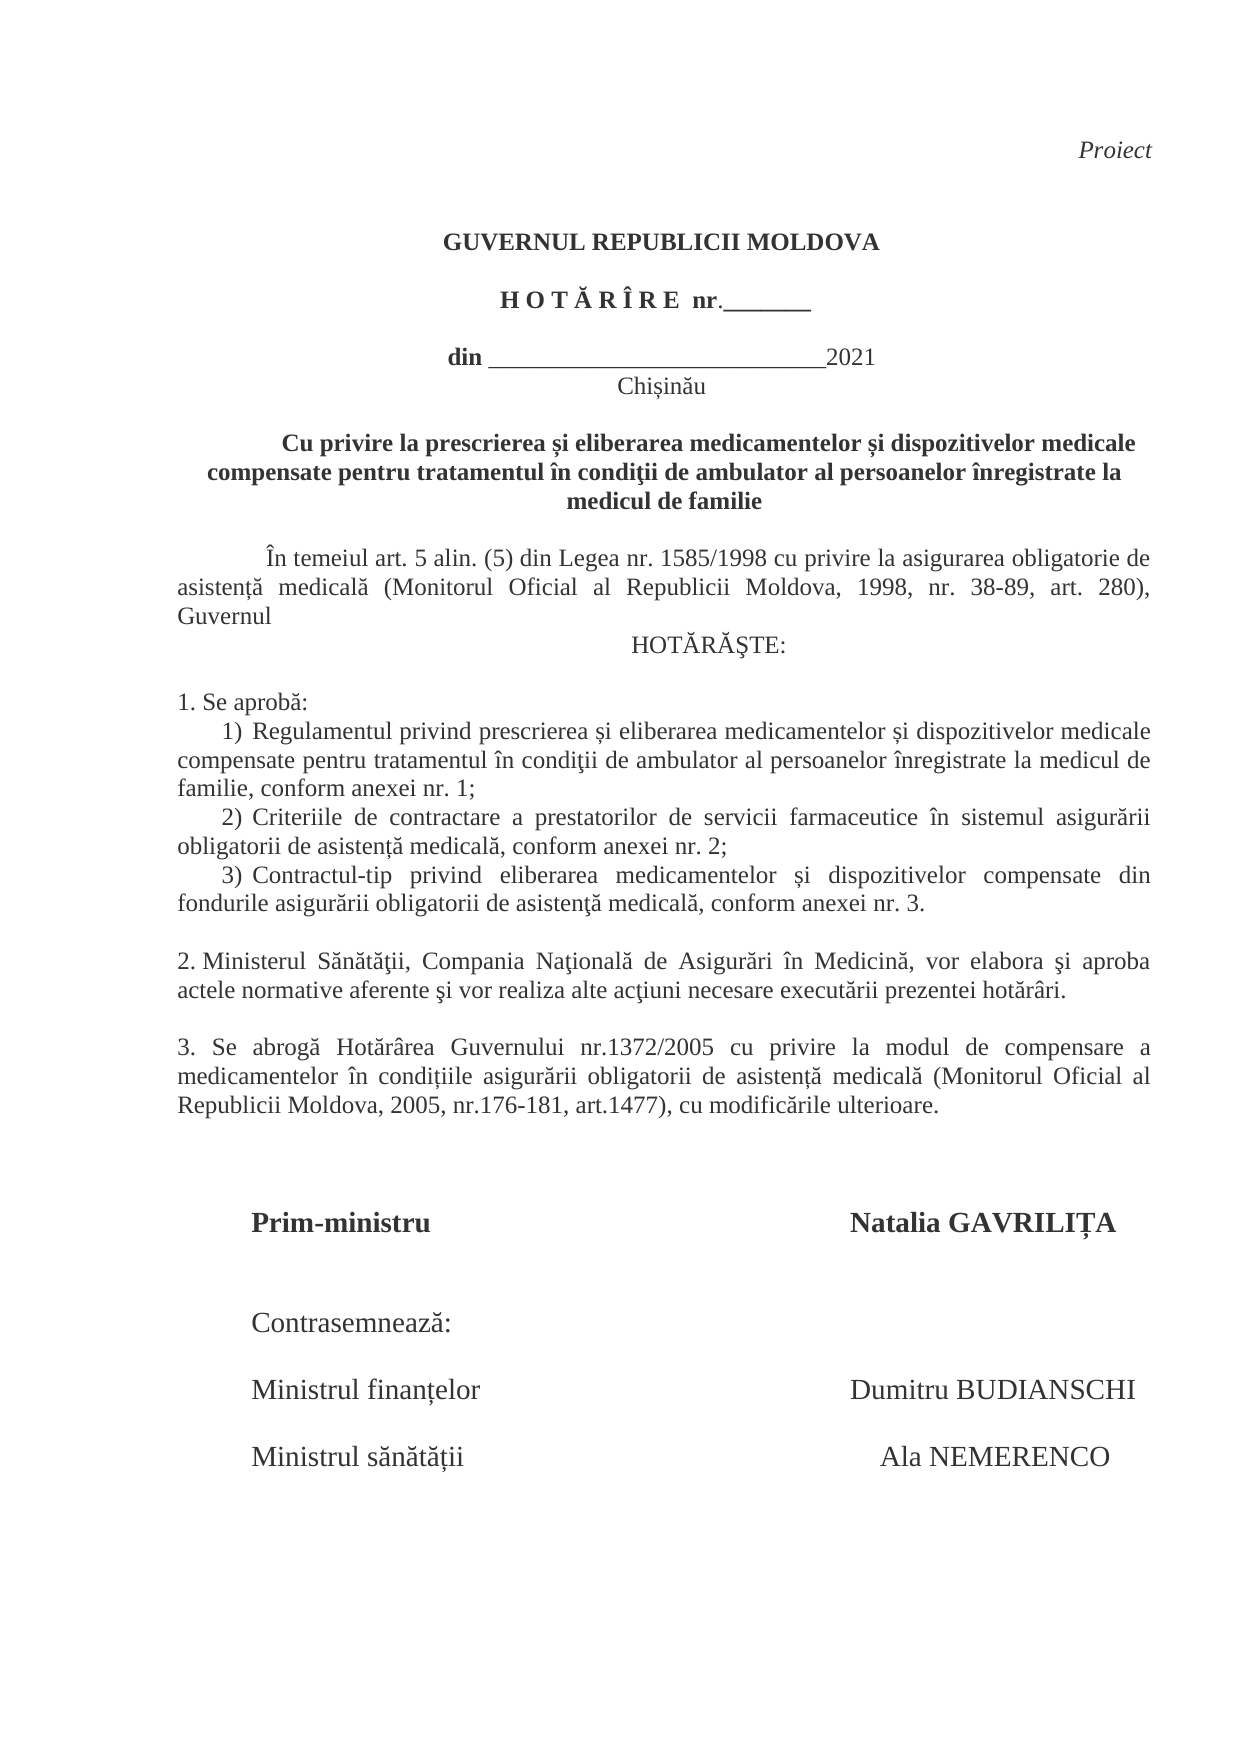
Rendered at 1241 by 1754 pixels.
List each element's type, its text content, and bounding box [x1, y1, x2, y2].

text Chișinău [171, 371, 1152, 400]
text GUVERNUL REPUBLICII MOLDOVA [171, 227, 1152, 256]
text 1. Se aprobă: [177, 687, 1152, 716]
list Criteriile de contractare a prestatorilor de servicii farmaceutice în sistemul asigurării obligatorii de asistență medicală, conform anexei nr. 2; [177, 802, 1152, 860]
text Prim-ministru Natalia GAVRILIȚA [177, 1205, 1152, 1238]
text HOTĂRĂŞTE: [177, 630, 1152, 658]
text 3. Se abrogă Hotărârea Guvernului nr.1372/2005 cu privire la modul de compensare a medicamentelor în condițiile asigurării obligatorii de asistență medicală (Monitorul Oficial al Republicii Moldova, 2005, nr.176-181, art.1477), cu modificările ulterioare. [177, 1032, 1152, 1118]
text din ___________________________2021 [171, 342, 1152, 371]
text Cu privire la prescrierea și eliberarea medicamentelor și dispozitivelor medicale compensate pentru tratamentul în condiţii de ambulator al persoanelor înregistrate la medicul de familie [177, 428, 1152, 515]
text În temeiul art. 5 alin. (5) din Legea nr. 1585/1998 cu privire la asigurarea obligatorie de asistență medicală (Monitorul Oficial al Republicii Moldova, 1998, nr. 38-89, art. 280), Guvernul [177, 543, 1152, 630]
text H O T Ă R Î R E nr._______ [171, 285, 1152, 313]
text 2. Ministerul Sănătăţii, Compania Naţională de Asigurări în Medicină, vor elabora şi aproba actele normative aferente şi vor realiza alte acţiuni necesare executării prezentei hotărâri. [177, 946, 1152, 1003]
list Regulamentul privind prescrierea și eliberarea medicamentelor și dispozitivelor medicale compensate pentru tratamentul în condiţii de ambulator al persoanelor înregistrate la medicul de familie, conform anexei nr. 1; [177, 716, 1152, 802]
text Ministrul finanțelor Dumitru BUDIANSCHI [177, 1372, 1152, 1406]
text Ministrul sănătății Ala NEMERENCO [177, 1439, 1152, 1473]
text Contrasemnează: [177, 1305, 1152, 1339]
list Contractul-tip privind eliberarea medicamentelor și dispozitivelor compensate din fondurile asigurării obligatorii de asistenţă medicală, conform anexei nr. 3. [177, 860, 1152, 917]
text Proiect [177, 135, 1152, 164]
